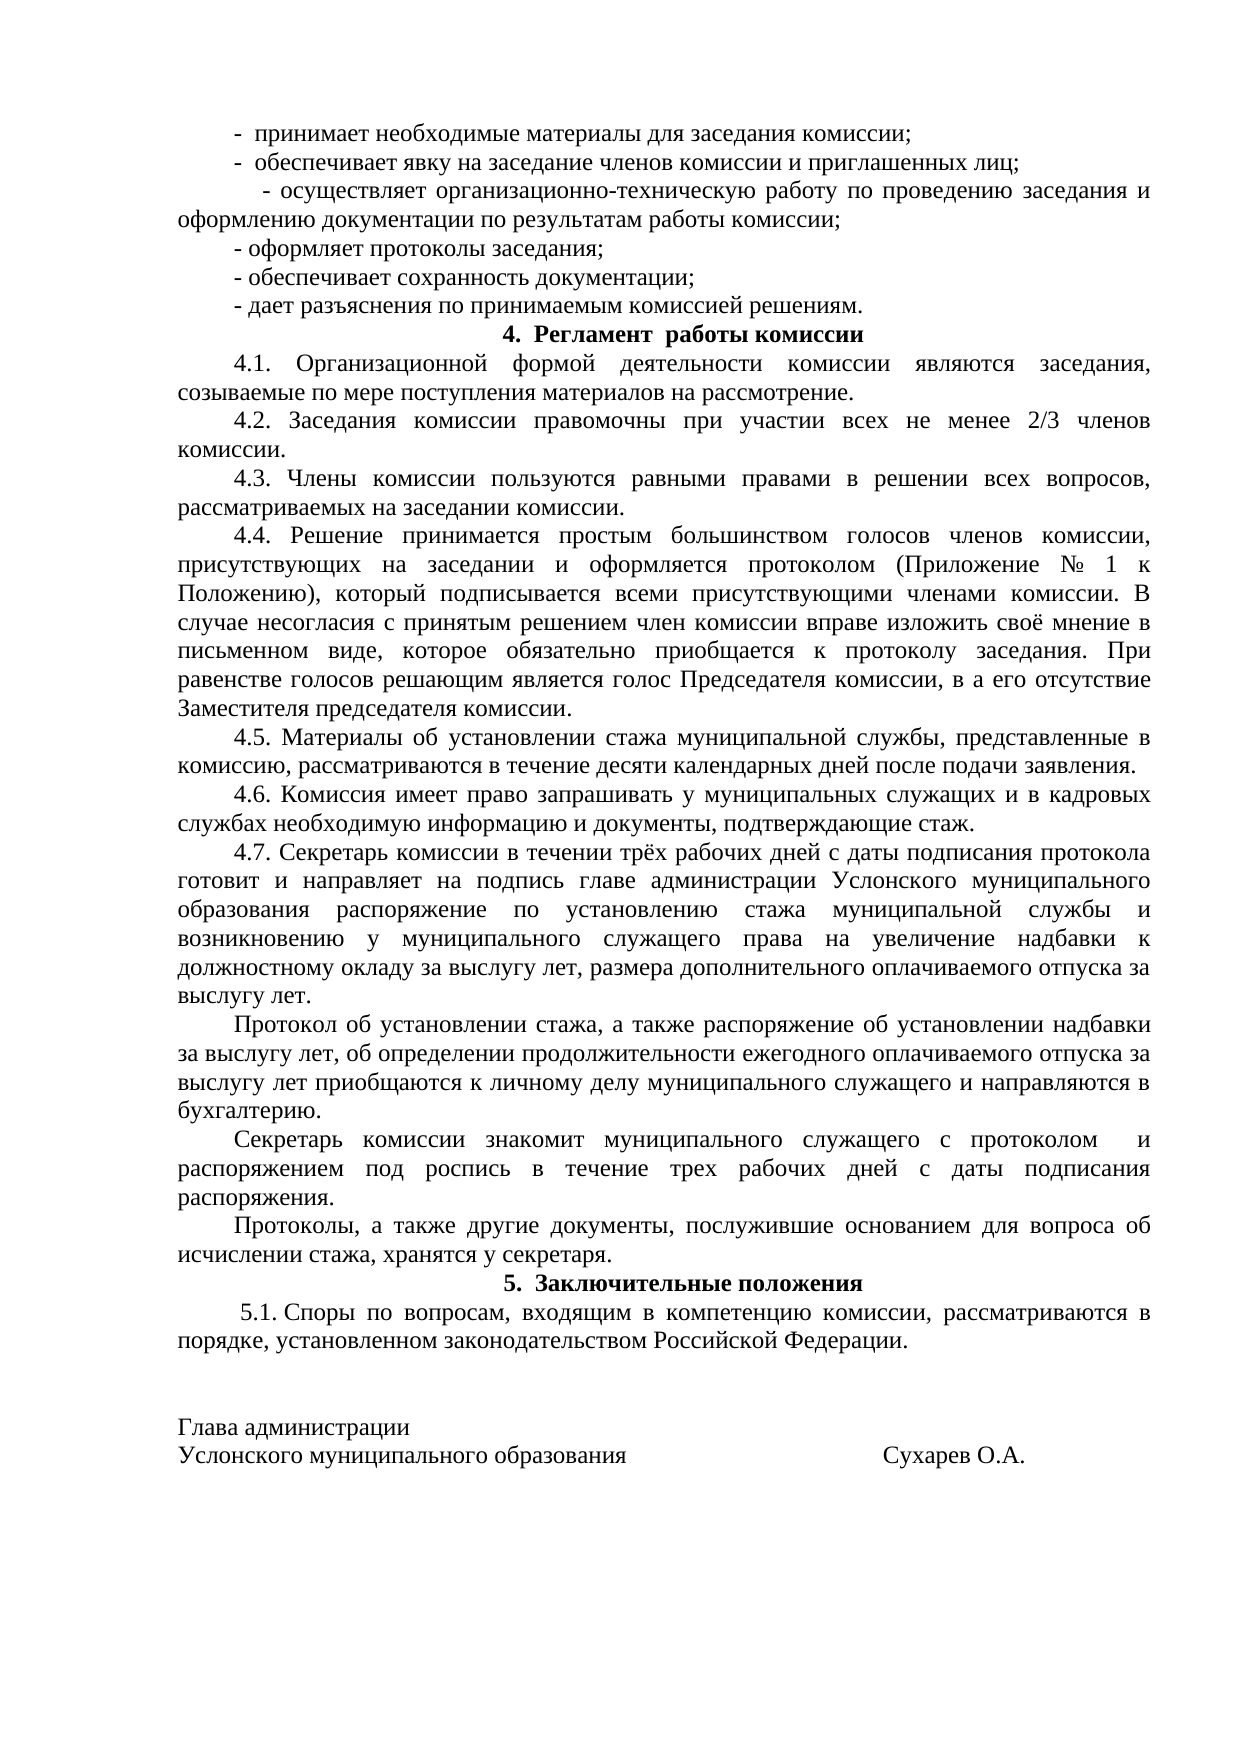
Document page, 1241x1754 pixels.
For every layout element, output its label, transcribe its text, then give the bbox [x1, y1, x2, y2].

text - дает разъяснения по принимаемым комиссией решениям. [177, 291, 1152, 319]
text 5.1. Споры по вопросам, входящим в компетенцию комиссии, рассматриваются в порядке, установленном законодательством Российской Федерации. [177, 1297, 1152, 1354]
text - обеспечивает явку на заседание членов комиссии и приглашенных лиц; [177, 147, 1152, 176]
text Протокол об установлении стажа, а также распоряжение об установлении надбавки за выслугу лет, об определении продолжительности ежегодного оплачиваемого отпуска за выслугу лет приобщаются к личному делу муниципального служащего и направляются в бухгалтерию. [177, 1009, 1152, 1124]
text Глава администрации [177, 1412, 1152, 1441]
text 4.2. Заседания комиссии правомочны при участии всех не менее 2/3 членов комиссии. [177, 406, 1152, 463]
text Услонского муниципального образования Сухарев О.А. [177, 1441, 1152, 1469]
text 4. Регламент работы комиссии [215, 319, 1152, 348]
text - оформляет протоколы заседания; [177, 233, 1152, 262]
text Секретарь комиссии знакомит муниципального служащего с протоколом и распоряжением под роспись в течение трех рабочих дней с даты подписания распоряжения. [177, 1124, 1152, 1211]
text 4.7. Секретарь комиссии в течении трёх рабочих дней с даты подписания протокола готовит и направляет на подпись главе администрации Услонского муниципального образования распоряжение по установлению стажа муниципальной службы и возникновению у муниципального служащего права на увеличение надбавки к должностному окладу за выслугу лет, размера дополнительного оплачиваемого отпуска за выслугу лет. [177, 837, 1152, 1009]
text - обеспечивает сохранность документации; [177, 262, 1152, 291]
text - принимает необходимые материалы для заседания комиссии; [177, 118, 1152, 147]
text 4.4. Решение принимается простым большинством голосов членов комиссии, присутствующих на заседании и оформляется протоколом (Приложение № 1 к Положению), который подписывается всеми присутствующими членами комиссии. В случае несогласия с принятым решением член комиссии вправе изложить своё мнение в письменном виде, которое обязательно приобщается к протоколу заседания. При равенстве голосов решающим является голос Председателя комиссии, в а его отсутствие Заместителя председателя комиссии. [177, 521, 1152, 722]
text 4.6. Комиссия имеет право запрашивать у муниципальных служащих и в кадровых службах необходимую информацию и документы, подтверждающие стаж. [177, 779, 1152, 837]
text 4.1. Организационной формой деятельности комиссии являются заседания, созываемые по мере поступления материалов на рассмотрение. [177, 348, 1152, 406]
text Протоколы, а также другие документы, послужившие основанием для вопроса об исчислении стажа, хранятся у секретаря. [177, 1211, 1152, 1268]
text - осуществляет организационно-техническую работу по проведению заседания и оформлению документации по результатам работы комиссии; [177, 176, 1152, 233]
text 4.3. Члены комиссии пользуются равными правами в решении всех вопросов, рассматриваемых на заседании комиссии. [177, 463, 1152, 521]
text 4.5. Материалы об установлении стажа муниципальной службы, представленные в комиссию, рассматриваются в течение десяти календарных дней после подачи заявления. [177, 722, 1152, 779]
text 5. Заключительные положения [215, 1268, 1152, 1297]
